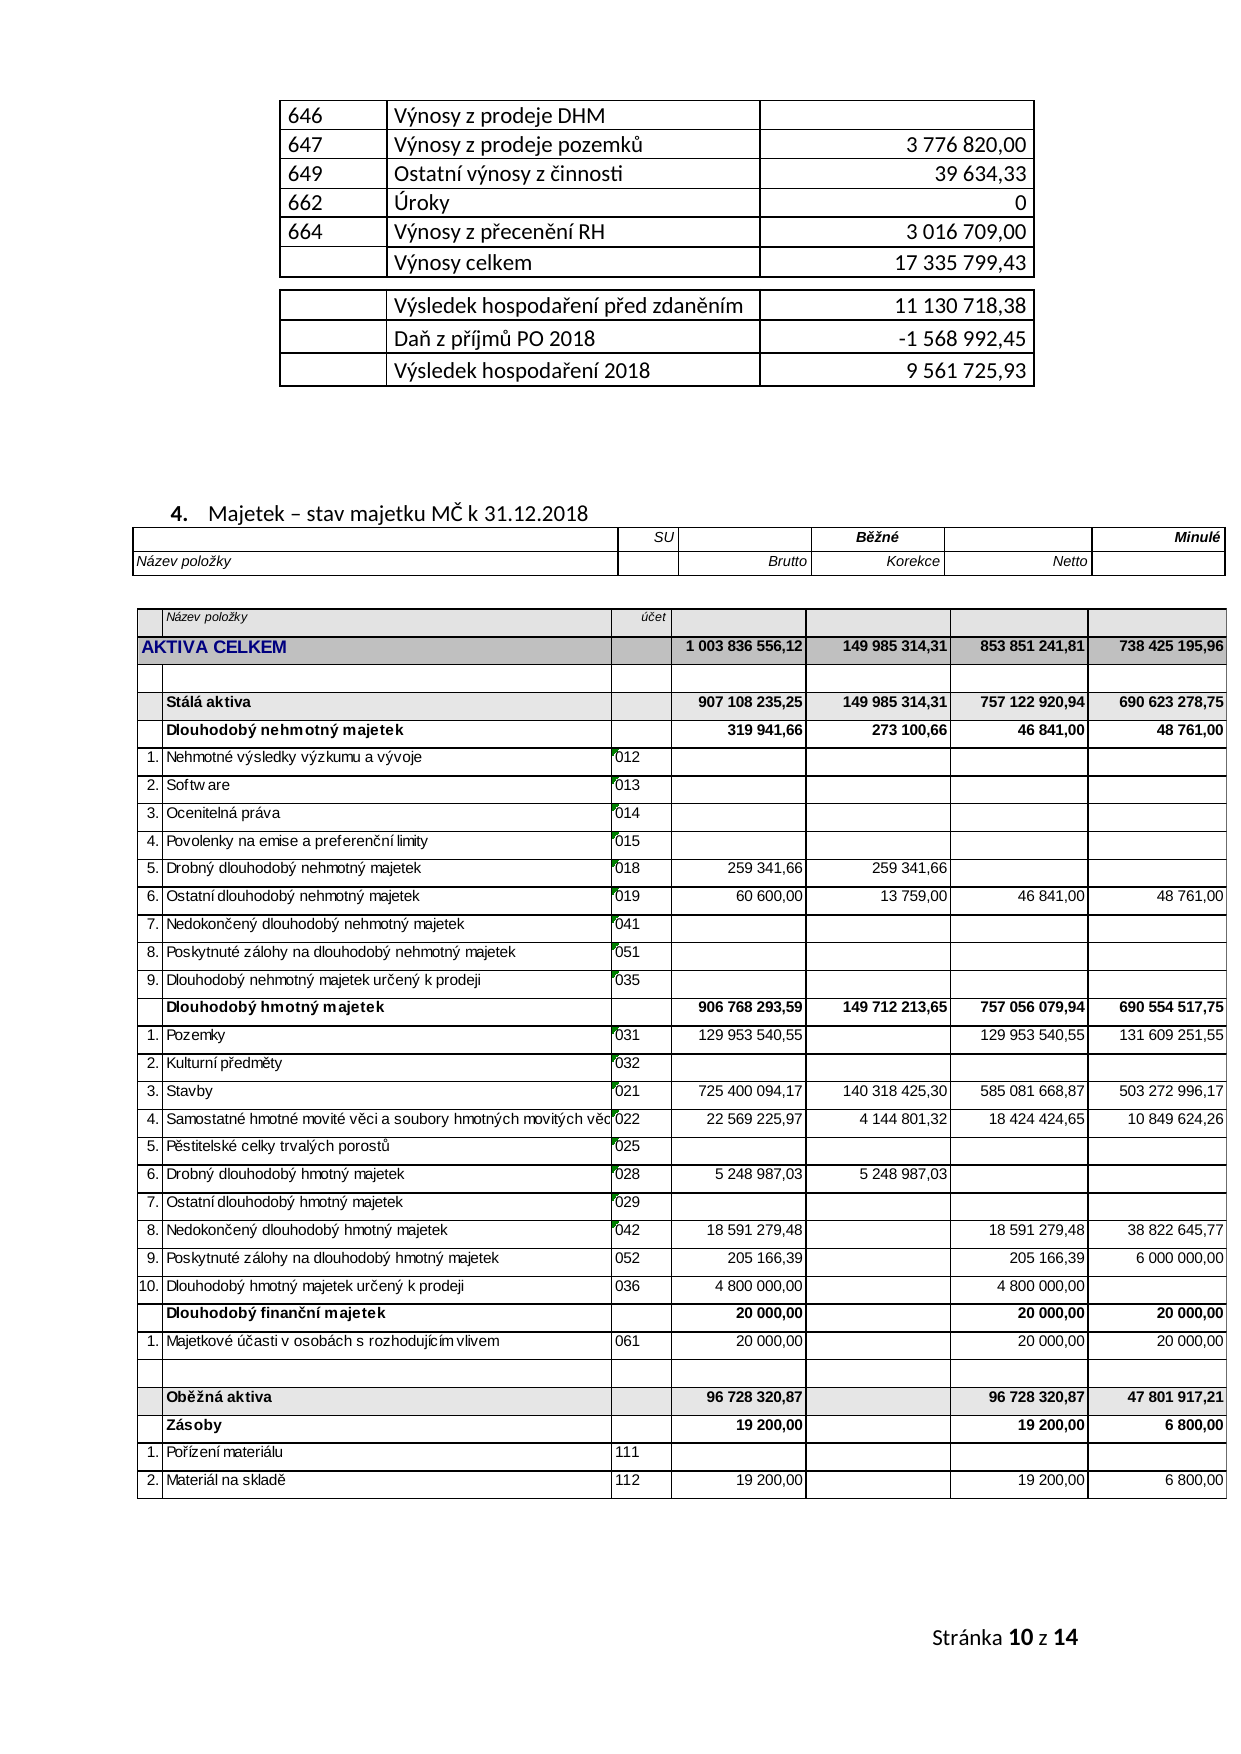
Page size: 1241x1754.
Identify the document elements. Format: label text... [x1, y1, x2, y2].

list Majetek – stav majetku MČ k 31.12.2018 [170, 499, 1181, 527]
table_cell Ostatní výnosy z činnosti [388, 159, 759, 187]
table_cell Netto [945, 552, 1091, 575]
table_cell Korekce [812, 552, 944, 575]
table_cell [490, 552, 617, 575]
table_cell [619, 552, 678, 575]
table_cell Výnosy z přecenění RH [388, 218, 759, 246]
table_cell [299, 552, 421, 575]
table_cell 649 [281, 159, 386, 187]
table_cell 11 130 718,38 [761, 291, 1033, 319]
table_cell [1093, 552, 1224, 575]
table_header [134, 528, 299, 551]
table_cell Výnosy z prodeje pozemků [388, 130, 759, 158]
table_header Minulé [1093, 528, 1224, 551]
table_cell Daň z příjmů PO 2018 [387, 321, 759, 352]
table_cell 664 [281, 218, 386, 246]
table_cell Výsledek hospodaření před zdaněním [387, 291, 759, 319]
table_cell [421, 552, 490, 575]
table_cell [281, 321, 386, 352]
table_header [490, 528, 617, 551]
table_cell 3 016 709,00 [761, 218, 1033, 246]
table_cell 662 [281, 189, 386, 216]
table_header [945, 528, 1091, 551]
table_cell 647 [281, 130, 386, 158]
table_header Běžné [812, 528, 944, 551]
table_cell Výnosy z prodeje DHM [388, 101, 759, 129]
table_cell 9 561 725,93 [761, 354, 1033, 384]
table_header [299, 528, 421, 551]
table_cell [760, 278, 1034, 289]
table_cell 646 [281, 101, 386, 129]
table_cell [280, 278, 387, 289]
table_cell Úroky [388, 189, 759, 216]
table_header [679, 528, 811, 551]
table_cell [281, 247, 386, 276]
table_cell 39 634,33 [761, 159, 1033, 187]
table_cell -1 568 992,45 [761, 321, 1033, 352]
table_cell [761, 101, 1033, 129]
table_cell [387, 278, 759, 289]
table_header SU [619, 528, 678, 551]
table_cell 17 335 799,43 [761, 248, 1033, 276]
table_cell Název položky [134, 552, 299, 575]
table_cell Brutto [679, 552, 811, 575]
table_cell Výsledek hospodaření 2018 [387, 354, 759, 384]
table_cell 0 [761, 189, 1033, 216]
table_cell [281, 354, 386, 384]
table_header [421, 528, 490, 551]
table_cell Výnosy celkem [388, 248, 759, 276]
table_cell 3 776 820,00 [761, 130, 1033, 158]
table_cell [281, 291, 386, 319]
